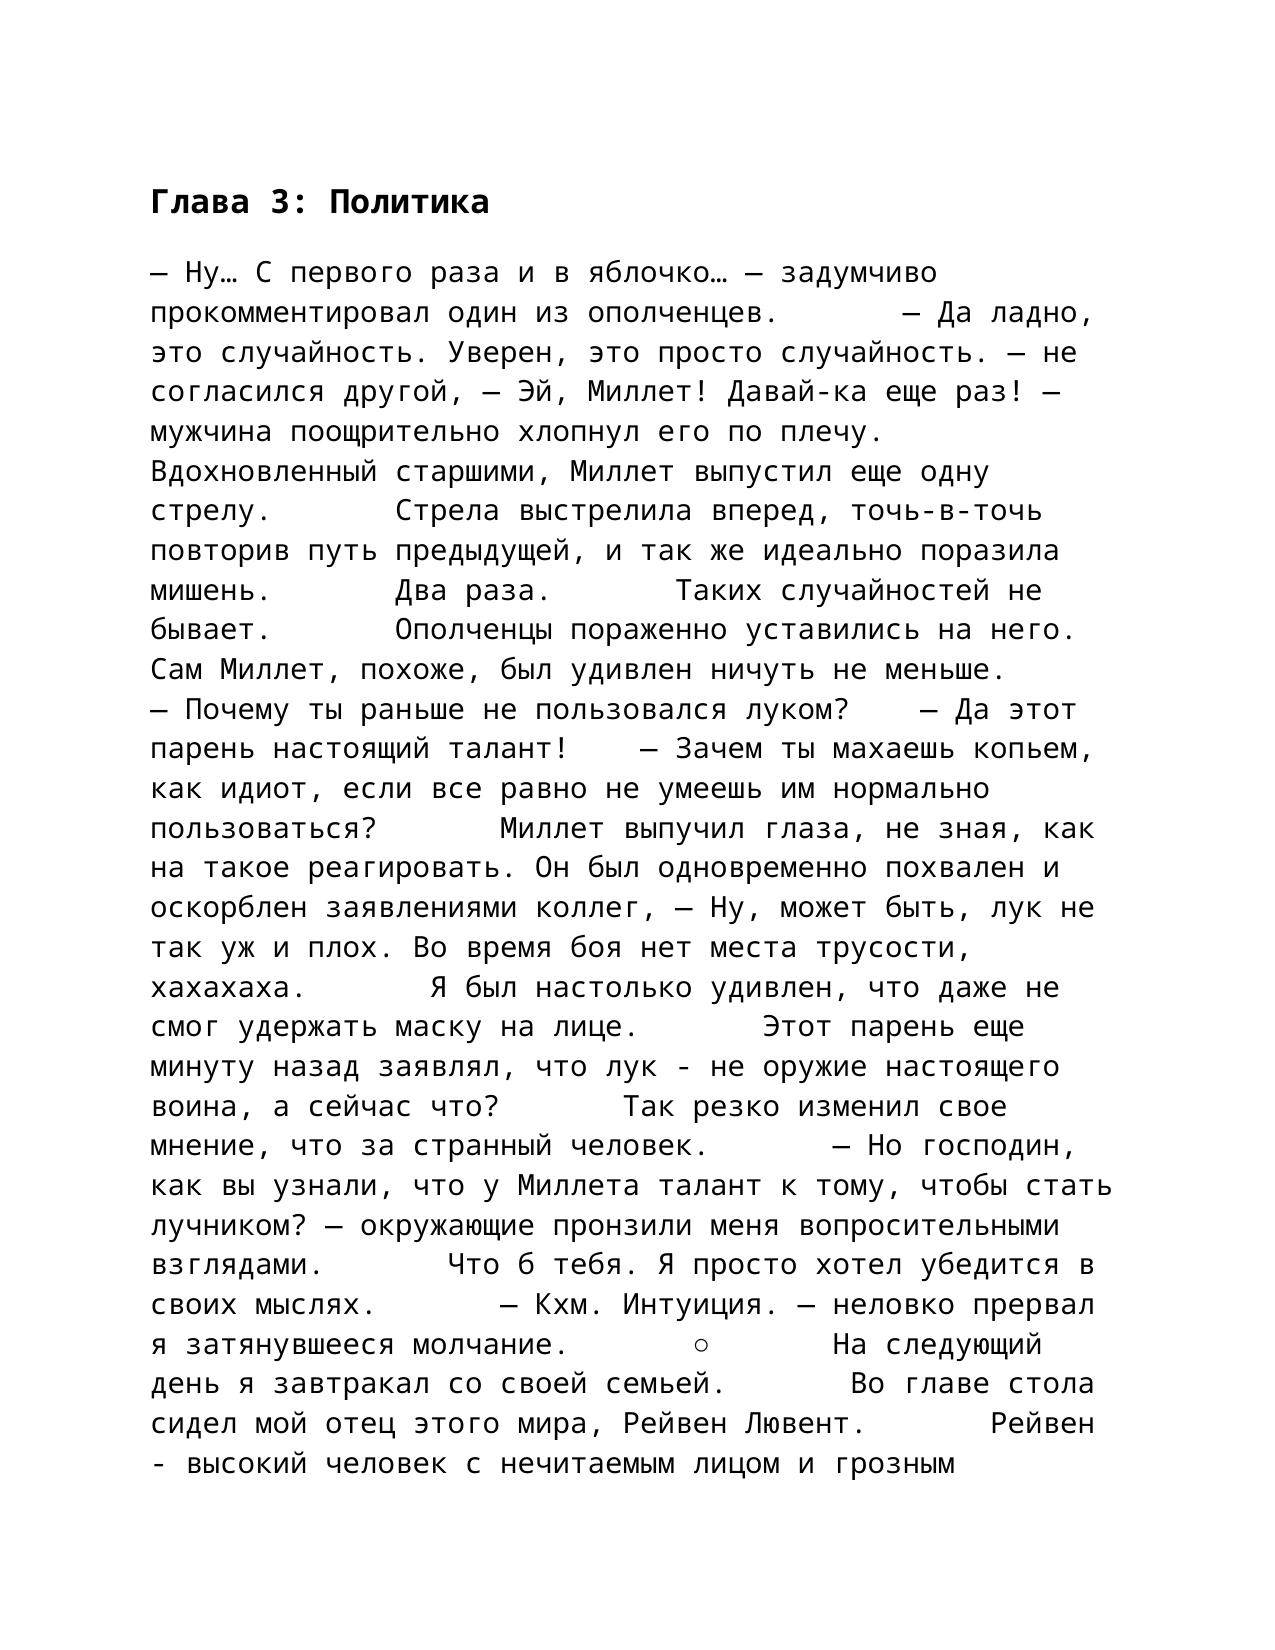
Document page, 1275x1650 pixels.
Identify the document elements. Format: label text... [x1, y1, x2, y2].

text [150, 251, 1125, 1482]
text Глава 3: Политика [150, 178, 1125, 223]
